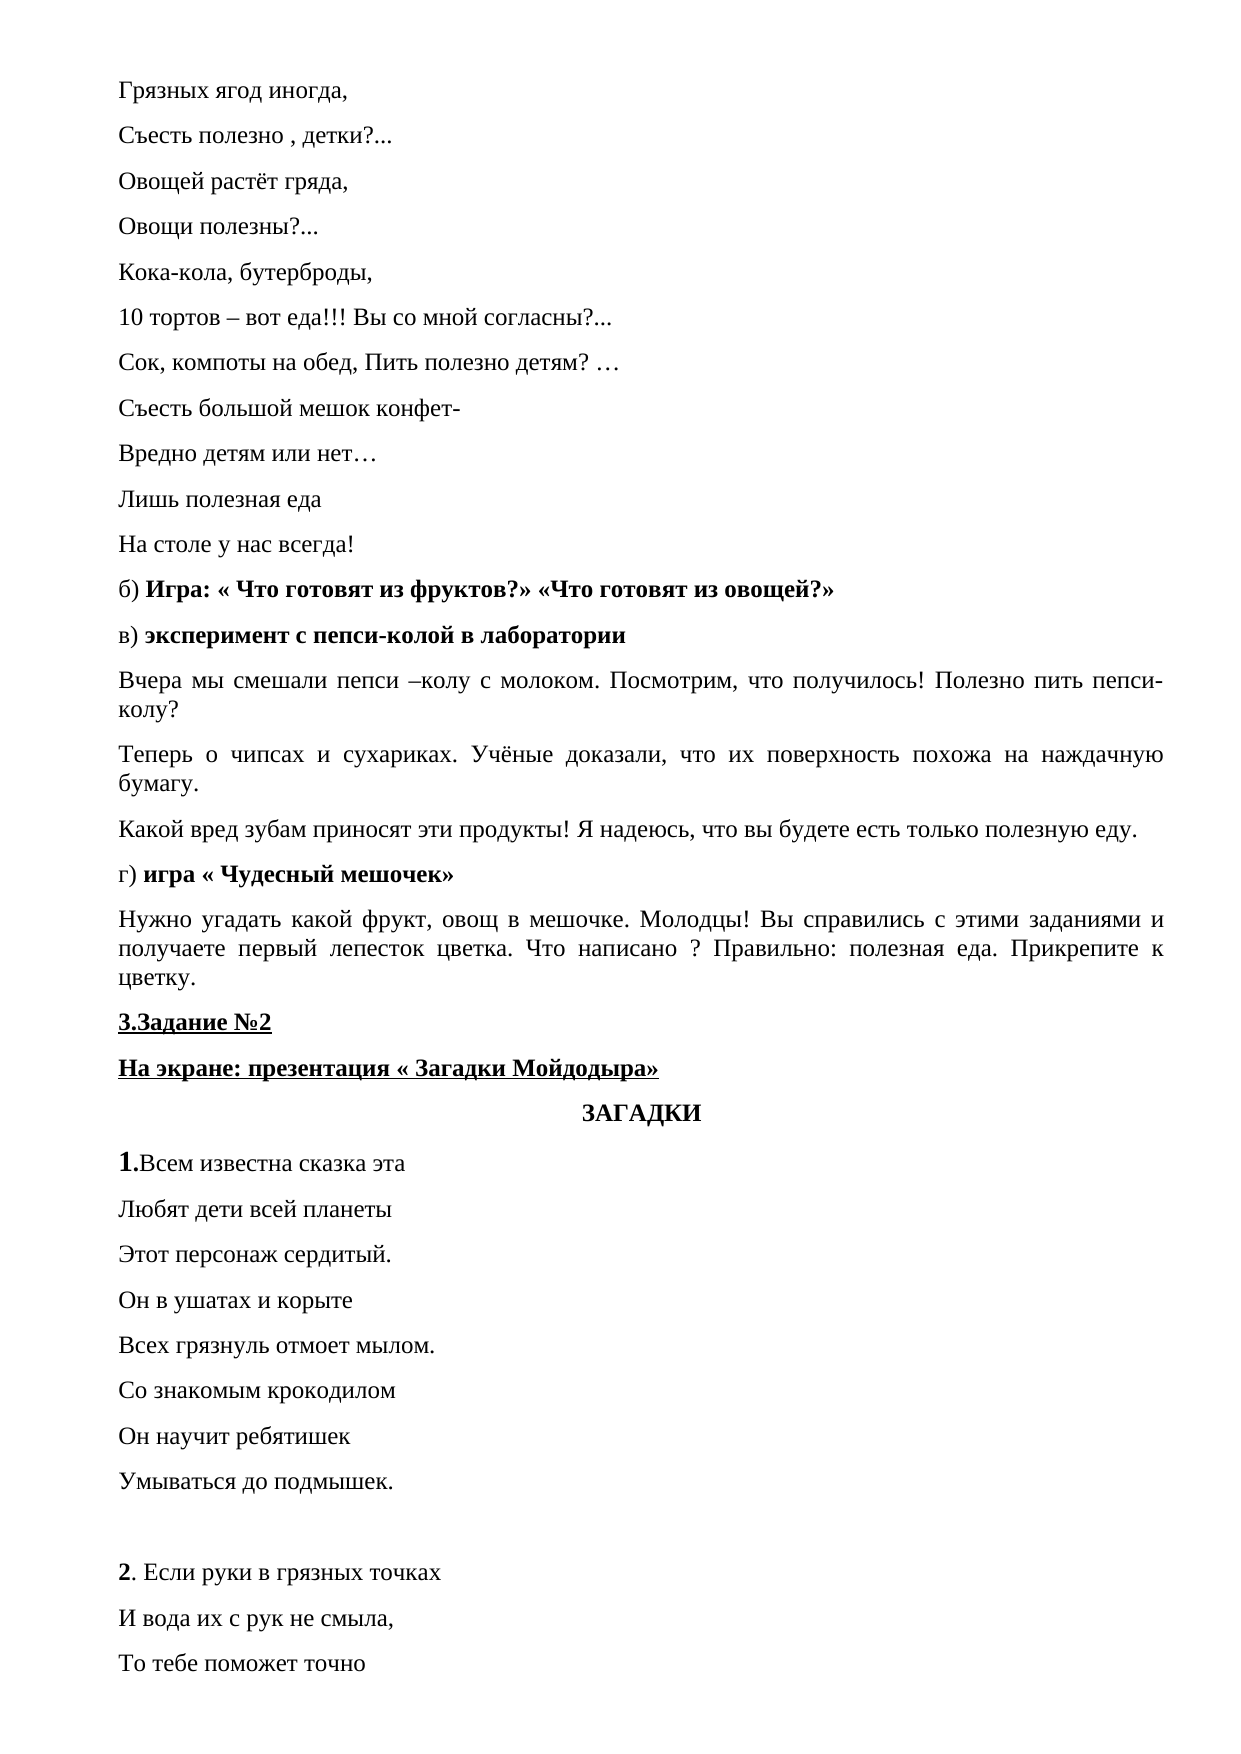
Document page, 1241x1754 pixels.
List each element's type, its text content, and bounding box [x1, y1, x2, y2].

text Овощи полезны?... [118, 211, 1165, 240]
text 3.Задание №2 [118, 1007, 1165, 1036]
text 1.Всем известна сказка эта [118, 1144, 1165, 1177]
text Теперь о чипсах и сухариках. Учёные доказали, что их поверхность похожа на наждачную бумагу. [118, 739, 1165, 797]
text Кока-кола, бутерброды, [118, 257, 1165, 285]
text г) игра « Чудесный мешочек» [118, 859, 1165, 888]
text Съесть полезно , детки?... [118, 120, 1165, 149]
text Всех грязнуль отмоет мылом. [118, 1330, 1165, 1359]
text Съесть большой мешок конфет- [118, 393, 1165, 422]
text И вода их с рук не смыла, [118, 1603, 1165, 1631]
text 10 тортов – вот еда!!! Вы со мной согласны?... [118, 302, 1165, 331]
text Лишь полезная еда [118, 484, 1165, 512]
text Этот персонаж сердитый. [118, 1239, 1165, 1268]
text Овощей растёт гряда, [118, 166, 1165, 194]
text Вчера мы смешали пепси –колу с молоком. Посмотрим, что получилось! Полезно пить пепси-колу? [118, 665, 1165, 723]
text Нужно угадать какой фрукт, овощ в мешочке. Молодцы! Вы справились с этими заданиями и получаете первый лепесток цветка. Что написано ? Правильно: полезная еда. Прикрепите к цветку. [118, 904, 1165, 991]
text Со знакомым крокодилом [118, 1376, 1165, 1404]
text Он научит ребятишек [118, 1421, 1165, 1450]
text Грязных ягод иногда, [118, 75, 1165, 104]
text На экране: презентация « Загадки Мойдодыра» [118, 1053, 1165, 1082]
text Вредно детям или нет… [118, 438, 1165, 467]
text б) Игра: « Что готовят из фруктов?» «Что готовят из овощей?» [118, 574, 1165, 603]
text Сок, компоты на обед, Пить полезно детям? … [118, 347, 1165, 376]
text в) эксперимент с пепси-колой в лаборатории [118, 620, 1165, 649]
text Умываться до подмышек. [118, 1466, 1165, 1495]
text То тебе поможет точно [118, 1648, 1165, 1677]
text Какой вред зубам приносят эти продукты! Я надеюсь, что вы будете есть только полезную еду. [118, 814, 1165, 842]
text На столе у нас всегда! [118, 529, 1165, 558]
text ЗАГАДКИ [118, 1098, 1165, 1127]
text 2. Если руки в грязных точках [118, 1557, 1165, 1586]
text Любят дети всей планеты [118, 1194, 1165, 1223]
text Он в ушатах и корыте [118, 1285, 1165, 1313]
